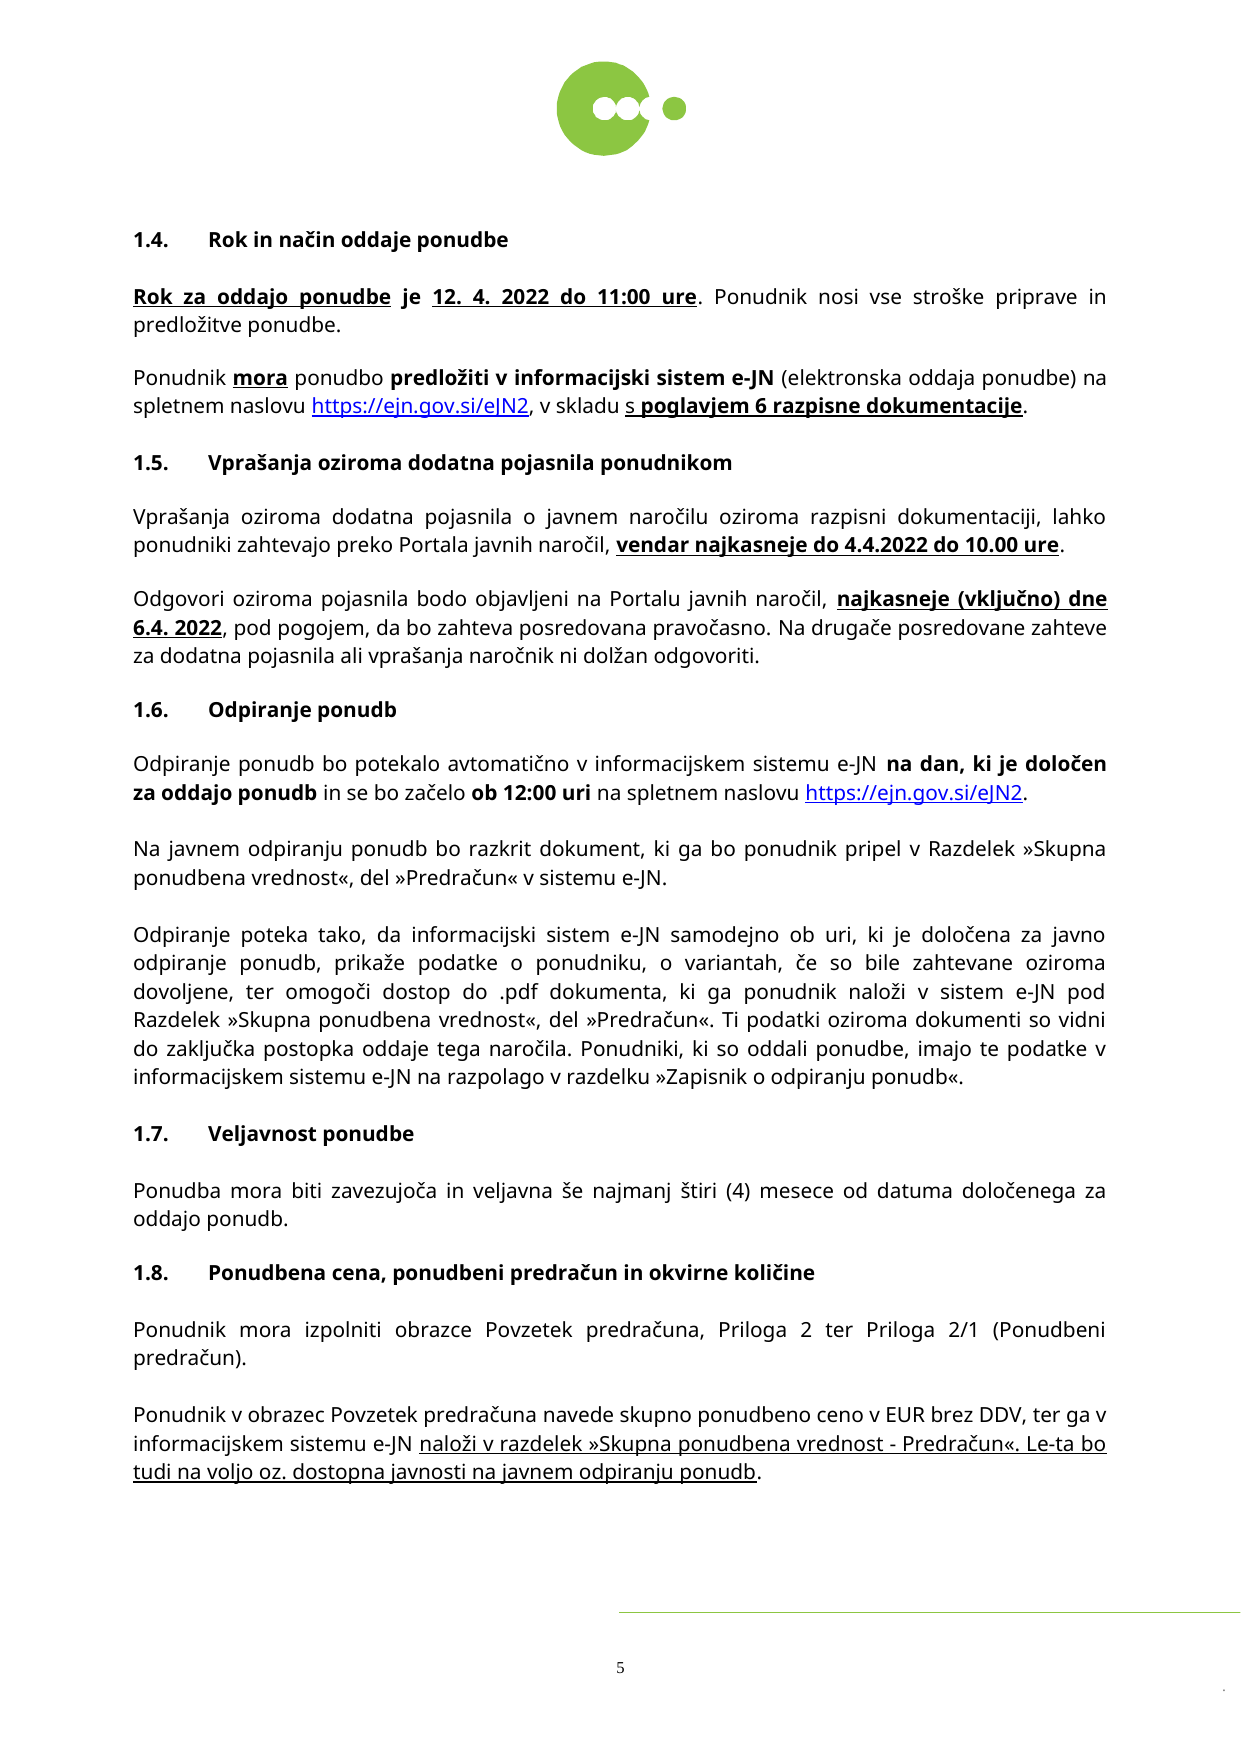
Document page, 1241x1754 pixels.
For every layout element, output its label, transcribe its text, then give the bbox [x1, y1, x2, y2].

text Ponudnik mora ponudbo predložiti v informacijski sistem e-JN (elektronska oddaja ponudbe) na spletnem naslovu https://ejn.gov.si/eJN2, v skladu s poglavjem 6 razpisne dokumentacije. [133, 363, 1107, 420]
text Ponudnik mora izpolniti obrazce Povzetek predračuna, Priloga 2 ter Priloga 2/1 (Ponudbeni predračun). [133, 1315, 1107, 1372]
text Odgovori oziroma pojasnila bodo objavljeni na Portalu javnih naročil, najkasneje (vključno) dne 6.4. 2022, pod pogojem, da bo zahteva posredovana pravočasno. Na drugače posredovane zahteve za dodatna pojasnila ali vprašanja naročnik ni dolžan odgovoriti. [133, 584, 1107, 670]
list Vprašanja oziroma dodatna pojasnila ponudnikom [133, 448, 1107, 477]
list Veljavnost ponudbe [133, 1119, 1107, 1147]
list Rok in način oddaje ponudbe [133, 225, 1107, 253]
text Vprašanja oziroma dodatna pojasnila o javnem naročilu oziroma razpisni dokumentaciji, lahko ponudniki zahtevajo preko Portala javnih naročil, vendar najkasneje do 4.4.2022 do 10.00 ure. [133, 502, 1107, 559]
text Na javnem odpiranju ponudb bo razkrit dokument, ki ga bo ponudnik pripel v Razdelek »Skupna ponudbena vrednost«, del »Predračun« v sistemu e-JN. [133, 834, 1107, 891]
list Odpiranje ponudb [133, 695, 1107, 724]
text Odpiranje ponudb bo potekalo avtomatično v informacijskem sistemu e-JN na dan, ki je določen za oddajo ponudb in se bo začelo ob 12:00 uri na spletnem naslovu https://ejn.gov.si/eJN2. [133, 749, 1107, 806]
text Rok za oddajo ponudbe je 12. 4. 2022 do 11:00 ure. Ponudnik nosi vse stroške priprave in predložitve ponudbe. [133, 282, 1107, 339]
text Odpiranje poteka tako, da informacijski sistem e-JN samodejno ob uri, ki je določena za javno odpiranje ponudb, prikaže podatke o ponudniku, o variantah, če so bile zahtevane oziroma dovoljene, ter omogoči dostop do .pdf dokumenta, ki ga ponudnik naloži v sistem e-JN pod Razdelek »Skupna ponudbena vrednost«, del »Predračun«. Ti podatki oziroma dokumenti so vidni do zaključka postopka oddaje tega naročila. Ponudniki, ki so oddali ponudbe, imajo te podatke v informacijskem sistemu e-JN na razpolago v razdelku »Zapisnik o odpiranju ponudb«. [133, 920, 1107, 1091]
list Ponudbena cena, ponudbeni predračun in okvirne količine [133, 1258, 1107, 1287]
text Ponudba mora biti zavezujoča in veljavna še najmanj štiri (4) mesece od datuma določenega za oddajo ponudb. [133, 1176, 1107, 1233]
text Ponudnik v obrazec Povzetek predračuna navede skupno ponudbeno ceno v EUR brez DDV, ter ga v informacijskem sistemu e-JN naloži v razdelek »Skupna ponudbena vrednost - Predračun«. Le-ta bo tudi na voljo oz. dostopna javnosti na javnem odpiranju ponudb. [133, 1400, 1107, 1486]
